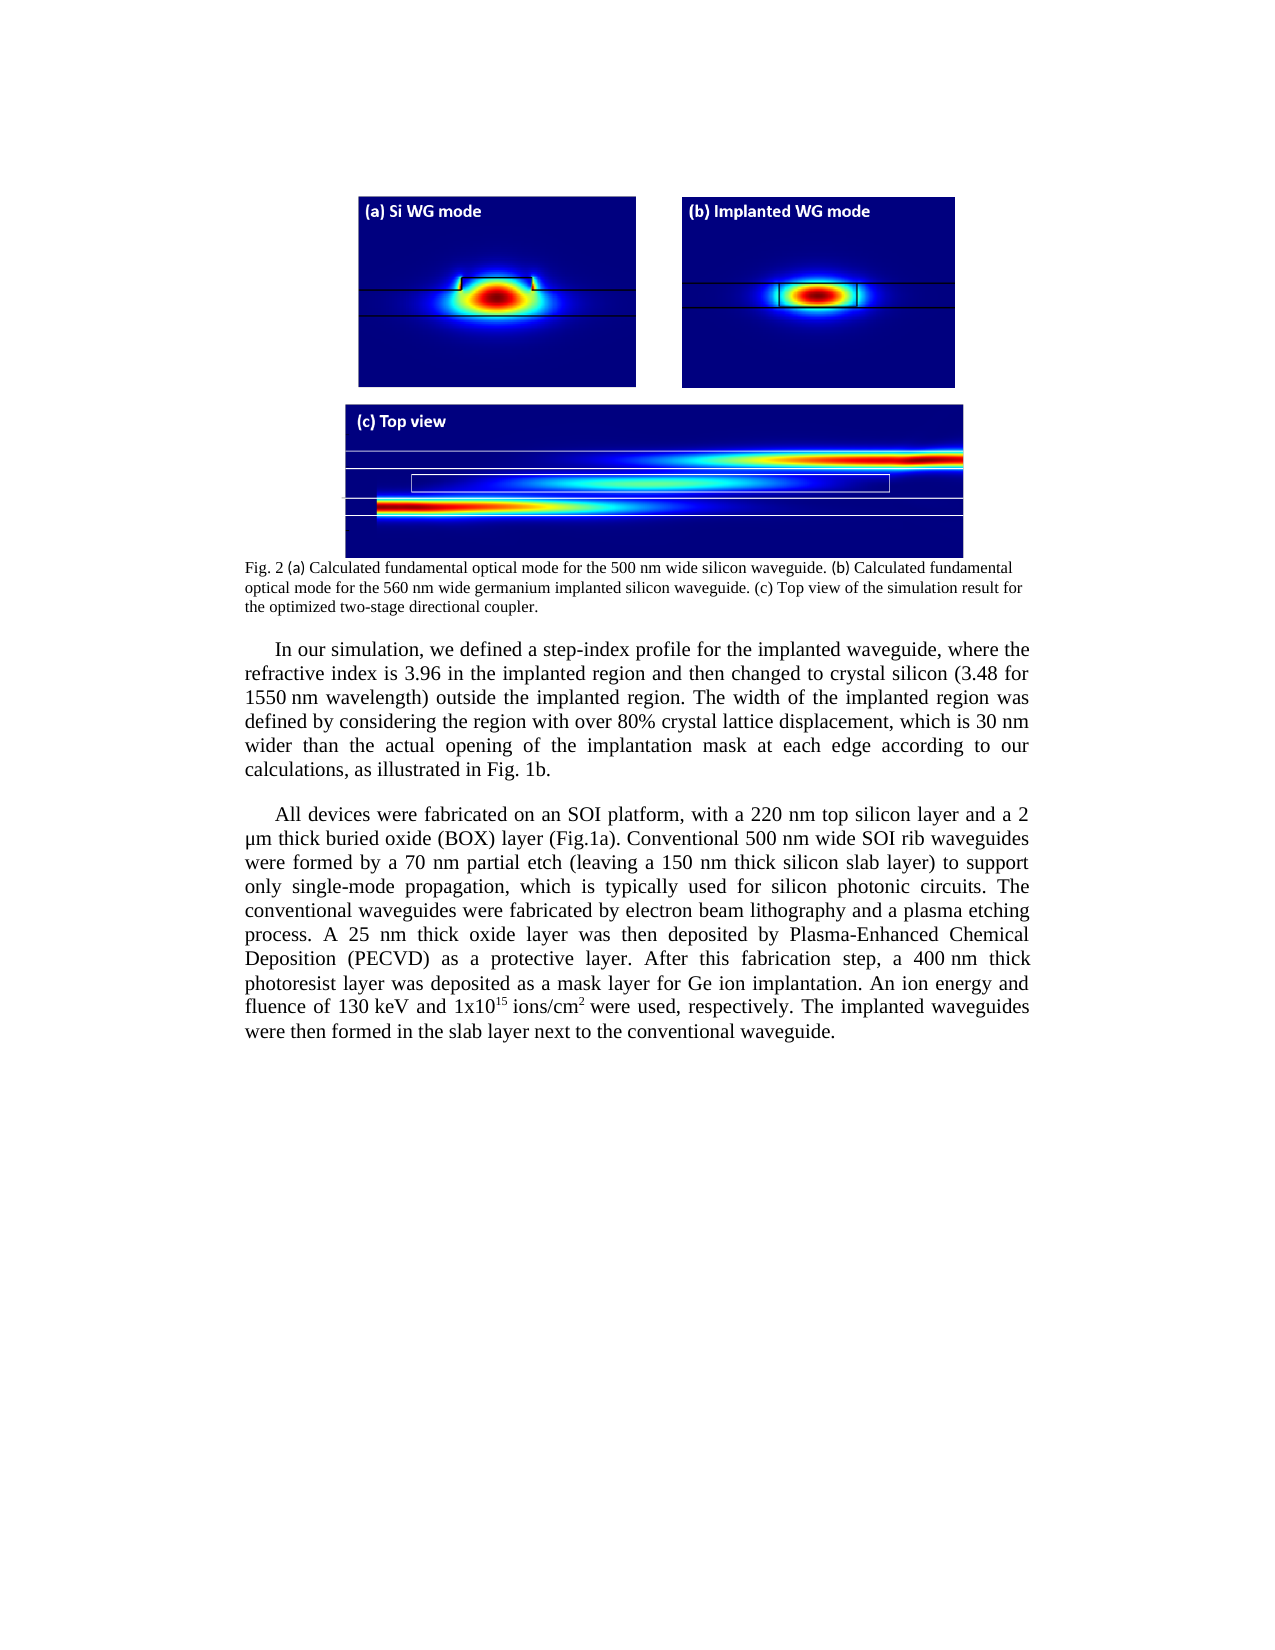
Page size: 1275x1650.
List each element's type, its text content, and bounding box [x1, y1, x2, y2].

picture [341, 195, 964, 558]
text All devices were fabricated on an SOI platform, with a 220 nm top silicon layer and a 2 μm thick buried oxide (BOX) layer (Fig.1a). Conventional 500 nm wide SOI rib waveguides were formed by a 70 nm partial etch (leaving a 150 nm thick silicon slab layer) to support only single-mode propagation, which is typically used for silicon photonic circuits. The conventional waveguides were fabricated by electron beam lithography and a plasma etching process. A 25 nm thick oxide layer was then deposited by Plasma-Enhanced Chemical Deposition (PECVD) as a protective layer. After this fabrication step, a 400 nm thick photoresist layer was deposited as a mask layer for Ge ion implantation. An ion energy and fluence of 130 keV and 1x1015 ions/cm2 were used, respectively. The implanted waveguides were then formed in the slab layer next to the conventional waveguide. [244, 802, 1031, 1043]
text In our simulation, we defined a step-index profile for the implanted waveguide, where the refractive index is 3.96 in the implanted region and then changed to crystal silicon (3.48 for 1550 nm wavelength) outside the implanted region. The width of the implanted region was defined by considering the region with over 80% crystal lattice displacement, which is 30 nm wider than the actual opening of the implantation mask at each edge according to our calculations, as illustrated in Fig. 1b. [244, 637, 1031, 781]
text Fig. 2 (a) Calculated fundamental optical mode for the 500 nm wide silicon waveguide. (b) Calculated fundamental optical mode for the 560 nm wide germanium implanted silicon waveguide. (c) Top view of the simulation result for the optimized two-stage directional coupler. [244, 557, 1031, 616]
